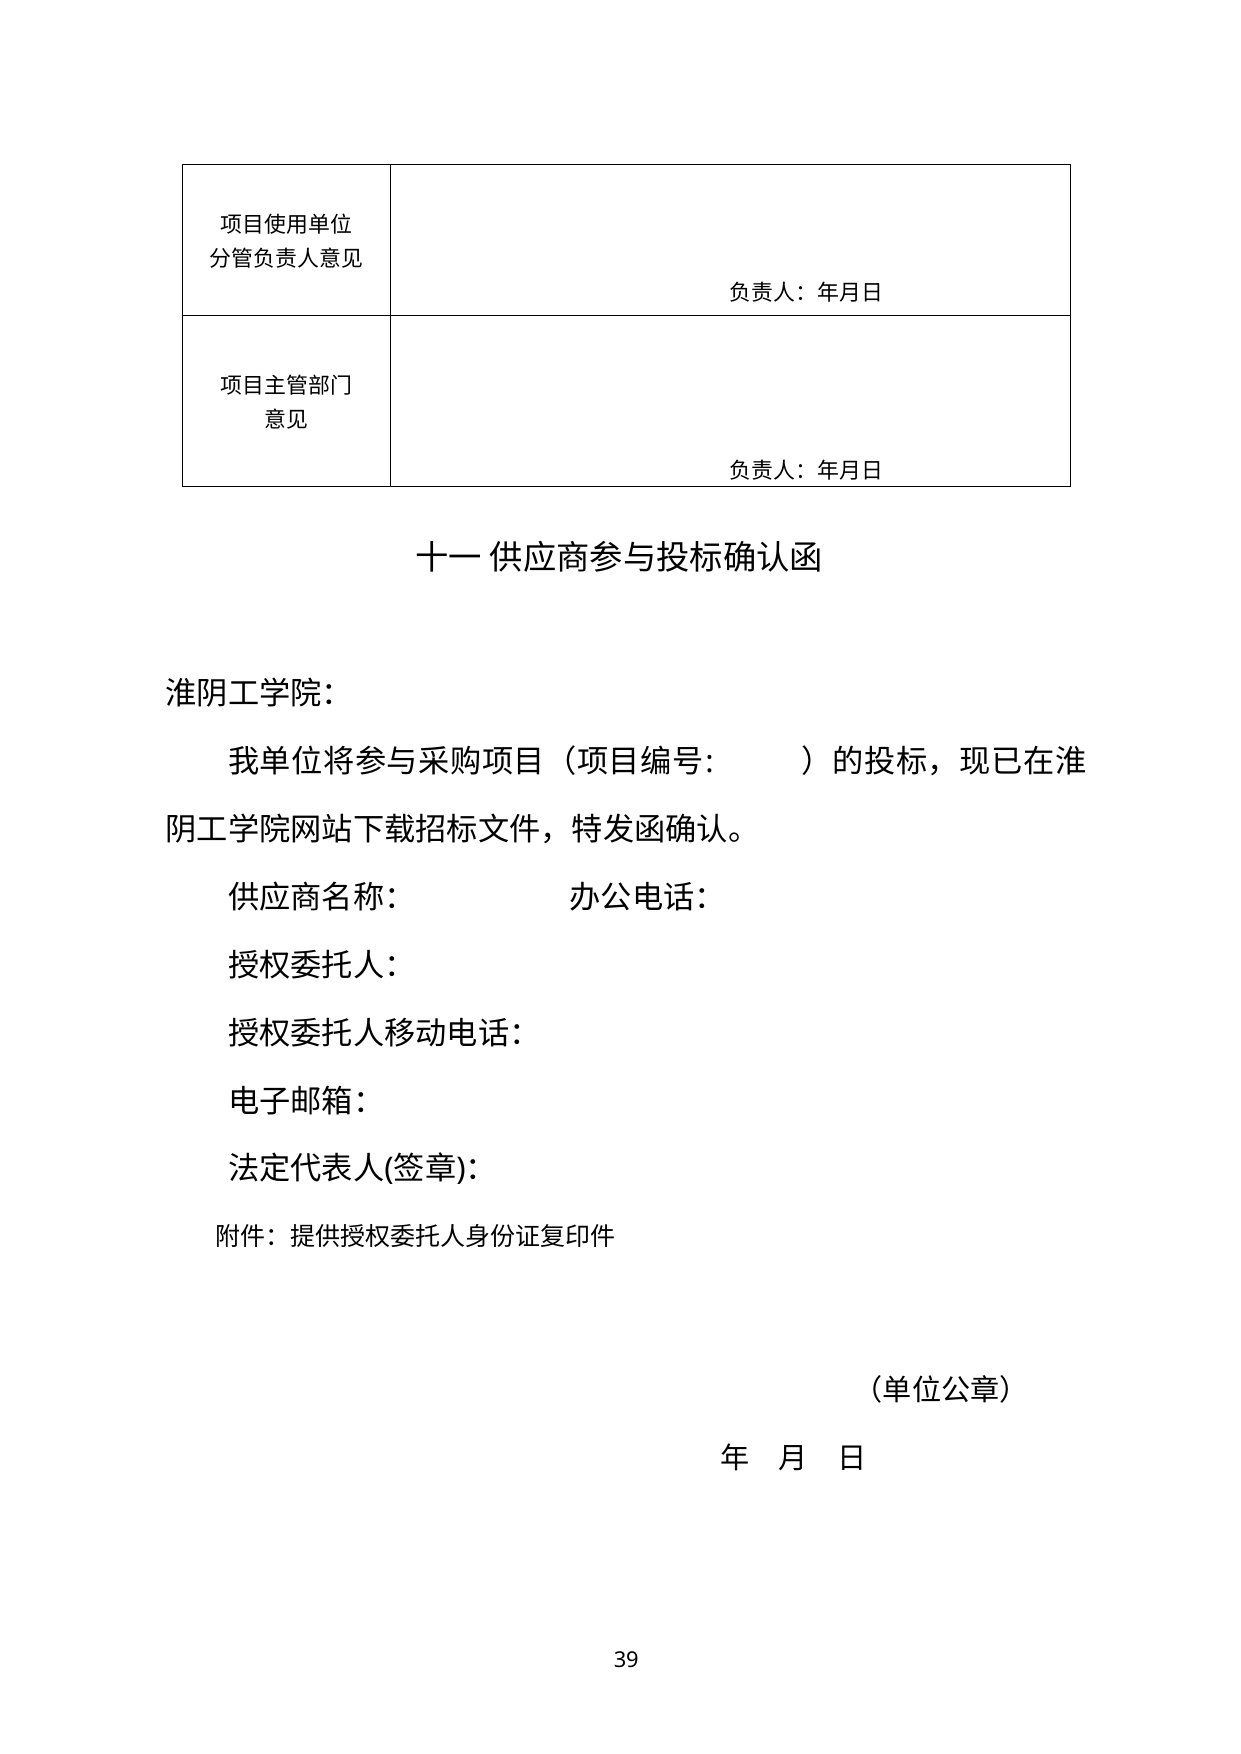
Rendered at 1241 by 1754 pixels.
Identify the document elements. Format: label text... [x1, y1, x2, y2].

text 淮阴工学院： [165, 657, 1087, 725]
text 电子邮箱： [165, 1064, 1087, 1132]
text 法定代表人(签章)： [165, 1132, 1087, 1200]
text 年 月 日 [165, 1422, 1087, 1490]
text （单位公章） [165, 1354, 1028, 1422]
table_cell 项目主管部门 意见 [183, 316, 390, 486]
table_cell 负责人：年月日 [391, 165, 1070, 315]
table_cell 项目使用单位 分管负责人意见 [183, 165, 390, 315]
text 供应商名称： 办公电话： [165, 861, 1087, 928]
text 授权委托人： [165, 928, 1087, 996]
text 我单位将参与采购项目（项目编号: ）的投标，现已在淮阴工学院网站下载招标文件，特发函确认。 [165, 725, 1087, 861]
table_cell 负责人：年月日 [391, 316, 1070, 486]
text 十一 供应商参与投标确认函 [165, 521, 1087, 589]
text 附件：提供授权委托人身份证复印件 [165, 1200, 1087, 1268]
text 授权委托人移动电话： [165, 996, 1087, 1064]
